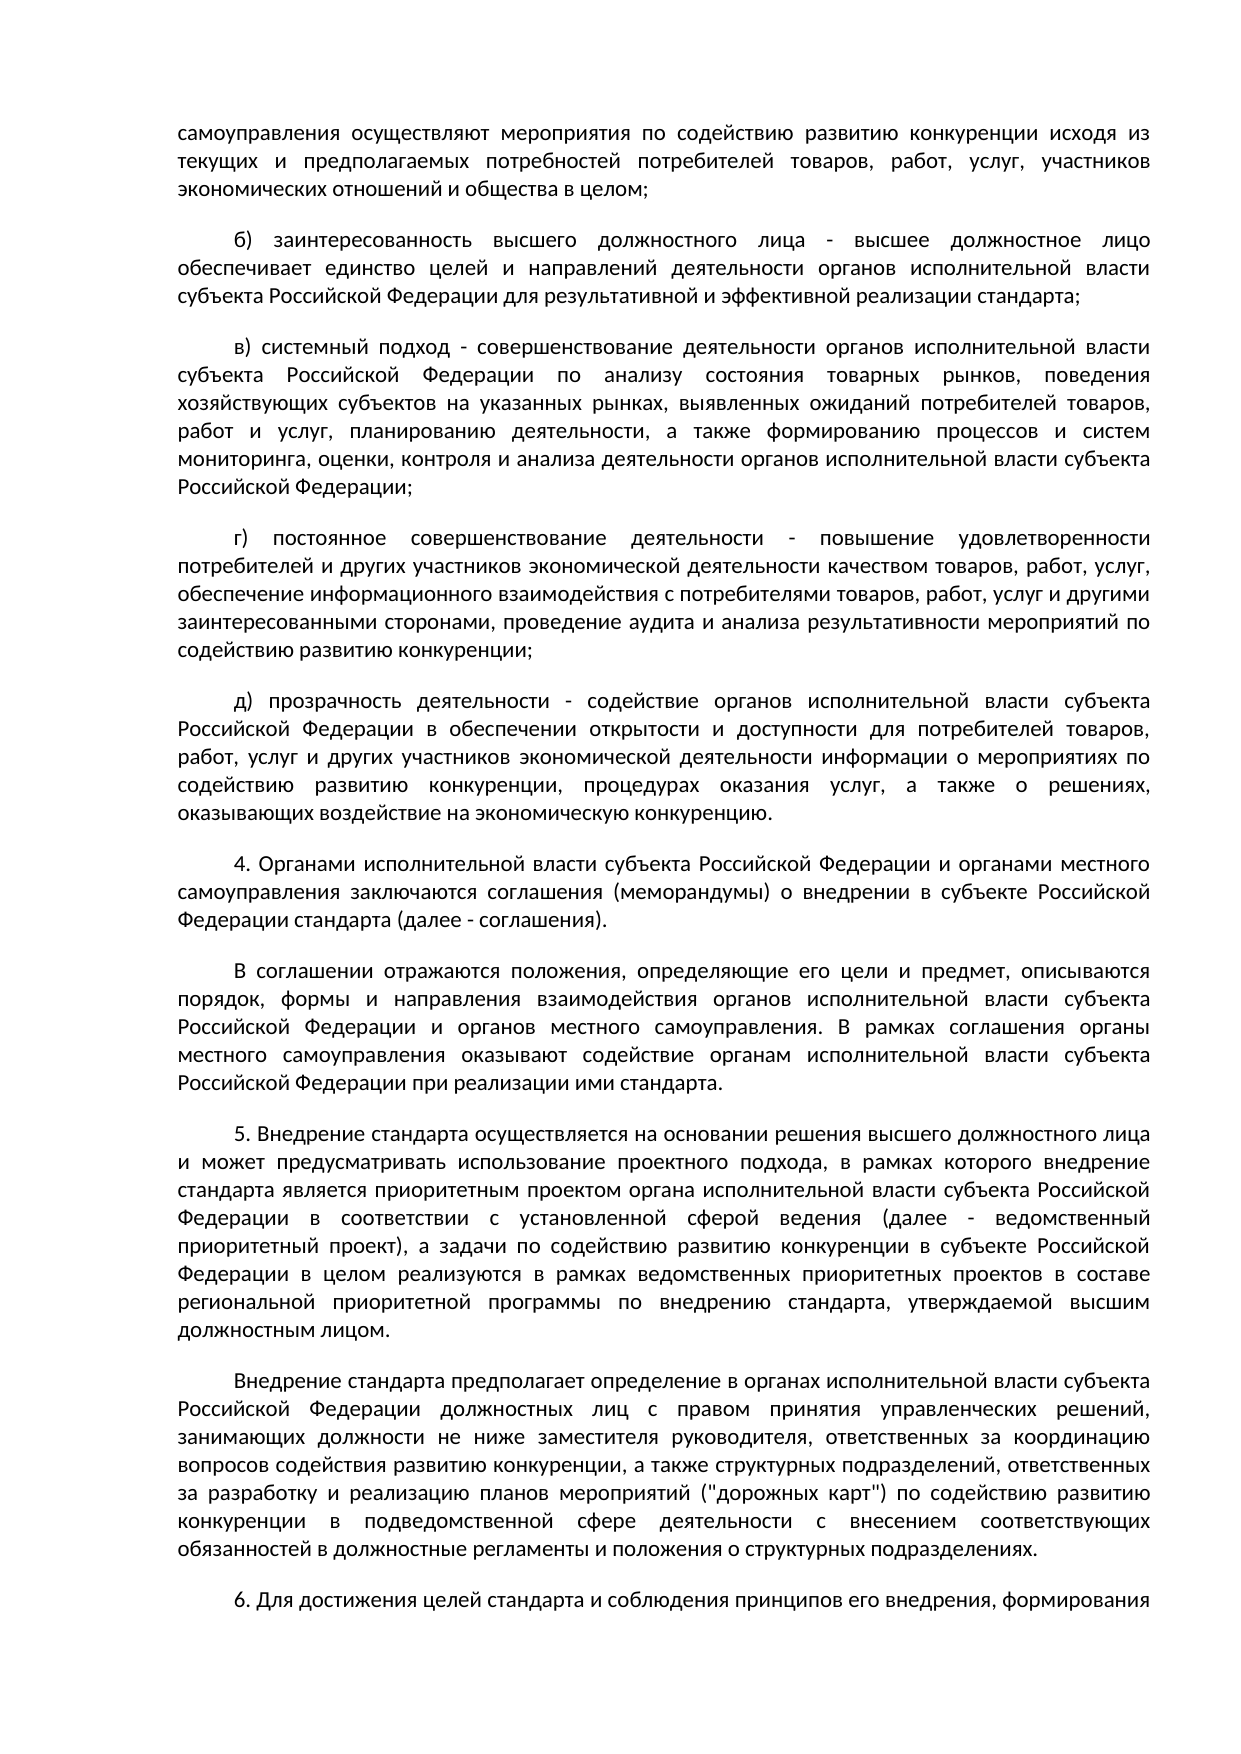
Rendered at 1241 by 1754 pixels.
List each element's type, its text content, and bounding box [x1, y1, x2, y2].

text В соглашении отражаются положения, определяющие его цели и предмет, описываются порядок, формы и направления взаимодействия органов исполнительной власти субъекта Российской Федерации и органов местного самоуправления. В рамках соглашения органы местного самоуправления оказывают содействие органам исполнительной власти субъекта Российской Федерации при реализации ими стандарта. [177, 956, 1152, 1096]
text 5. Внедрение стандарта осуществляется на основании решения высшего должностного лица и может предусматривать использование проектного подхода, в рамках которого внедрение стандарта является приоритетным проектом органа исполнительной власти субъекта Российской Федерации в соответствии с установленной сферой ведения (далее - ведомственный приоритетный проект), а задачи по содействию развитию конкуренции в субъекте Российской Федерации в целом реализуются в рамках ведомственных приоритетных проектов в составе региональной приоритетной программы по внедрению стандарта, утверждаемой высшим должностным лицом. [177, 1119, 1152, 1343]
text в) системный подход - совершенствование деятельности органов исполнительной власти субъекта Российской Федерации по анализу состояния товарных рынков, поведения хозяйствующих субъектов на указанных рынках, выявленных ожиданий потребителей товаров, работ и услуг, планированию деятельности, а также формированию процессов и систем мониторинга, оценки, контроля и анализа деятельности органов исполнительной власти субъекта Российской Федерации; [177, 332, 1152, 500]
text б) заинтересованность высшего должностного лица - высшее должностное лицо обеспечивает единство целей и направлений деятельности органов исполнительной власти субъекта Российской Федерации для результативной и эффективной реализации стандарта; [177, 225, 1152, 309]
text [177, 118, 1152, 202]
text д) прозрачность деятельности - содействие органов исполнительной власти субъекта Российской Федерации в обеспечении открытости и доступности для потребителей товаров, работ, услуг и других участников экономической деятельности информации о мероприятиях по содействию развитию конкуренции, процедурах оказания услуг, а также о решениях, оказывающих воздействие на экономическую конкуренцию. [177, 686, 1152, 826]
text 4. Органами исполнительной власти субъекта Российской Федерации и органами местного самоуправления заключаются соглашения (меморандумы) о внедрении в субъекте Российской Федерации стандарта (далее - соглашения). [177, 849, 1152, 933]
text г) постоянное совершенствование деятельности - повышение удовлетворенности потребителей и других участников экономической деятельности качеством товаров, работ, услуг, обеспечение информационного взаимодействия с потребителями товаров, работ, услуг и другими заинтересованными сторонами, проведение аудита и анализа результативности мероприятий по содействию развитию конкуренции; [177, 523, 1152, 663]
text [177, 1585, 1152, 1613]
text Внедрение стандарта предполагает определение в органах исполнительной власти субъекта Российской Федерации должностных лиц с правом принятия управленческих решений, занимающих должности не ниже заместителя руководителя, ответственных за координацию вопросов содействия развитию конкуренции, а также структурных подразделений, ответственных за разработку и реализацию планов мероприятий ("дорожных карт") по содействию развитию конкуренции в подведомственной сфере деятельности с внесением соответствующих обязанностей в должностные регламенты и положения о структурных подразделениях. [177, 1366, 1152, 1562]
